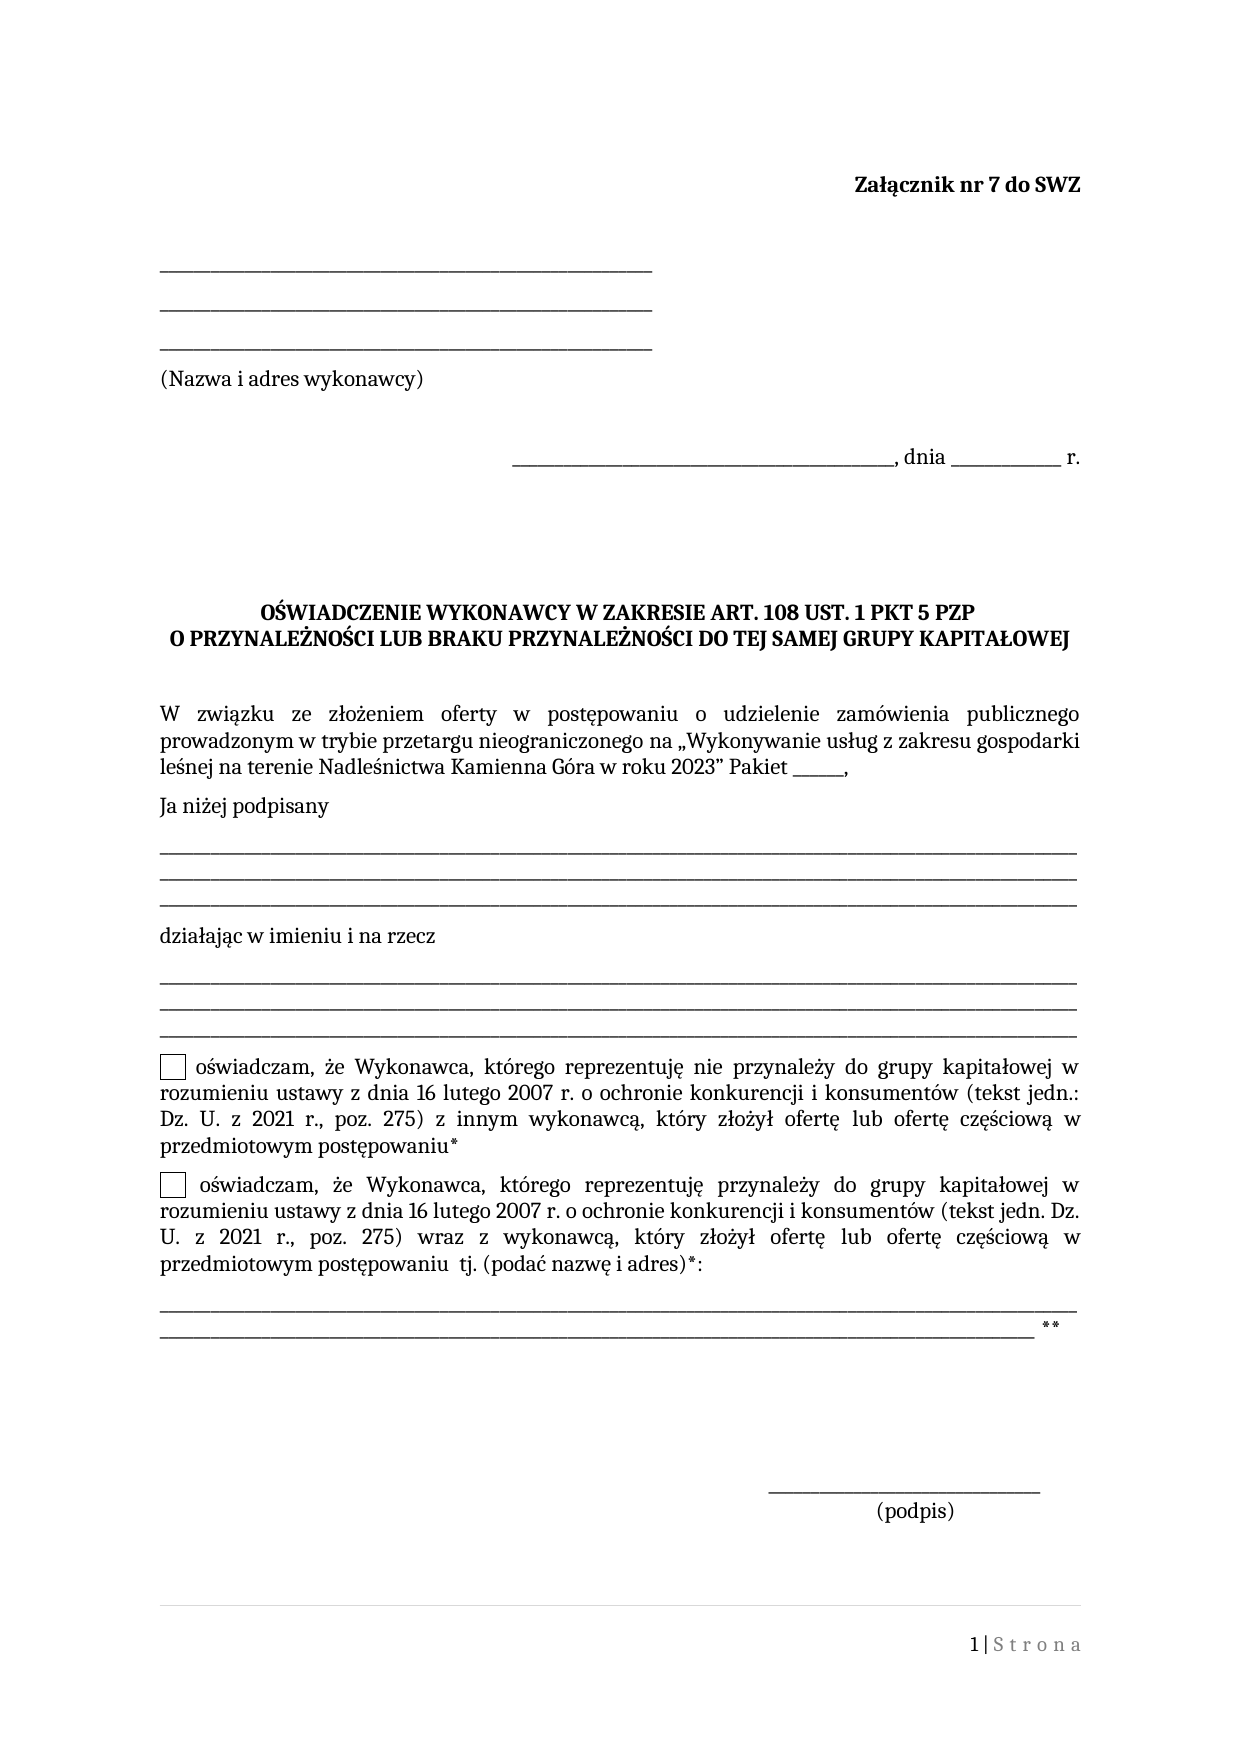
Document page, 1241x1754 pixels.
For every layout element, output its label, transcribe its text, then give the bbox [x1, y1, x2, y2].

text działając w imieniu i na rzecz [159, 923, 1081, 949]
text ____________________________________________________________________________________________________________________________________________________________________________________________________________________________________________________________________________________________________________________________________ [159, 962, 1081, 1041]
text ________________________________ (podpis) [750, 1471, 1081, 1524]
text ____________________________________________________________________________________________________________________________________________________________________________________________________________________________________________________________________________________________________________________________________ [159, 831, 1081, 911]
text oświadczam, że Wykonawca, którego reprezentuję nie przynależy do grupy kapitałowej w rozumieniu ustawy z dnia 16 lutego 2007 r. o ochronie konkurencji i konsumentów (tekst jedn.: Dz. U. z 2021 r., poz. 275) z innym wykonawcą, który złożył ofertę lub ofertę częściową w przedmiotowym postępowaniu* [159, 1053, 1081, 1159]
text __________________________________________________________ [159, 327, 1081, 354]
text _____________________________________________, dnia _____________ r. [159, 444, 1081, 470]
text Ja niżej podpisany [159, 793, 1081, 819]
text __________________________________________________________ [159, 250, 1081, 276]
text W związku ze złożeniem oferty w postępowaniu o udzielenie zamówienia publicznego prowadzonym w trybie przetargu nieograniczonego na „Wykonywanie usług z zakresu gospodarki leśnej na terenie Nadleśnictwa Kamienna Góra w roku 2023” Pakiet ______, [159, 701, 1081, 780]
text (Nazwa i adres wykonawcy) [159, 366, 1081, 393]
text ___________________________________________________________________________________________________________________________________________________________________________________________________________________ ** [159, 1289, 1081, 1342]
text OŚWIADCZENIE WYKONAWCY W ZAKRESIE ART. 108 UST. 1 PKT 5 PZP O PRZYNALEŻNOŚCI LUB BRAKU PRZYNALEŻNOŚCI DO TEJ SAMEJ GRUPY KAPITAŁOWEJ [159, 599, 1081, 652]
text oświadczam, że Wykonawca, którego reprezentuję przynależy do grupy kapitałowej w rozumieniu ustawy z dnia 16 lutego 2007 r. o ochronie konkurencji i konsumentów (tekst jedn. Dz. U. z 2021 r., poz. 275) wraz z wykonawcą, który złożył ofertę lub ofertę częściową w przedmiotowym postępowaniu tj. (podać nazwę i adres)*: [159, 1171, 1081, 1277]
text __________________________________________________________ [159, 288, 1081, 315]
text Załącznik nr 7 do SWZ [159, 172, 1081, 198]
